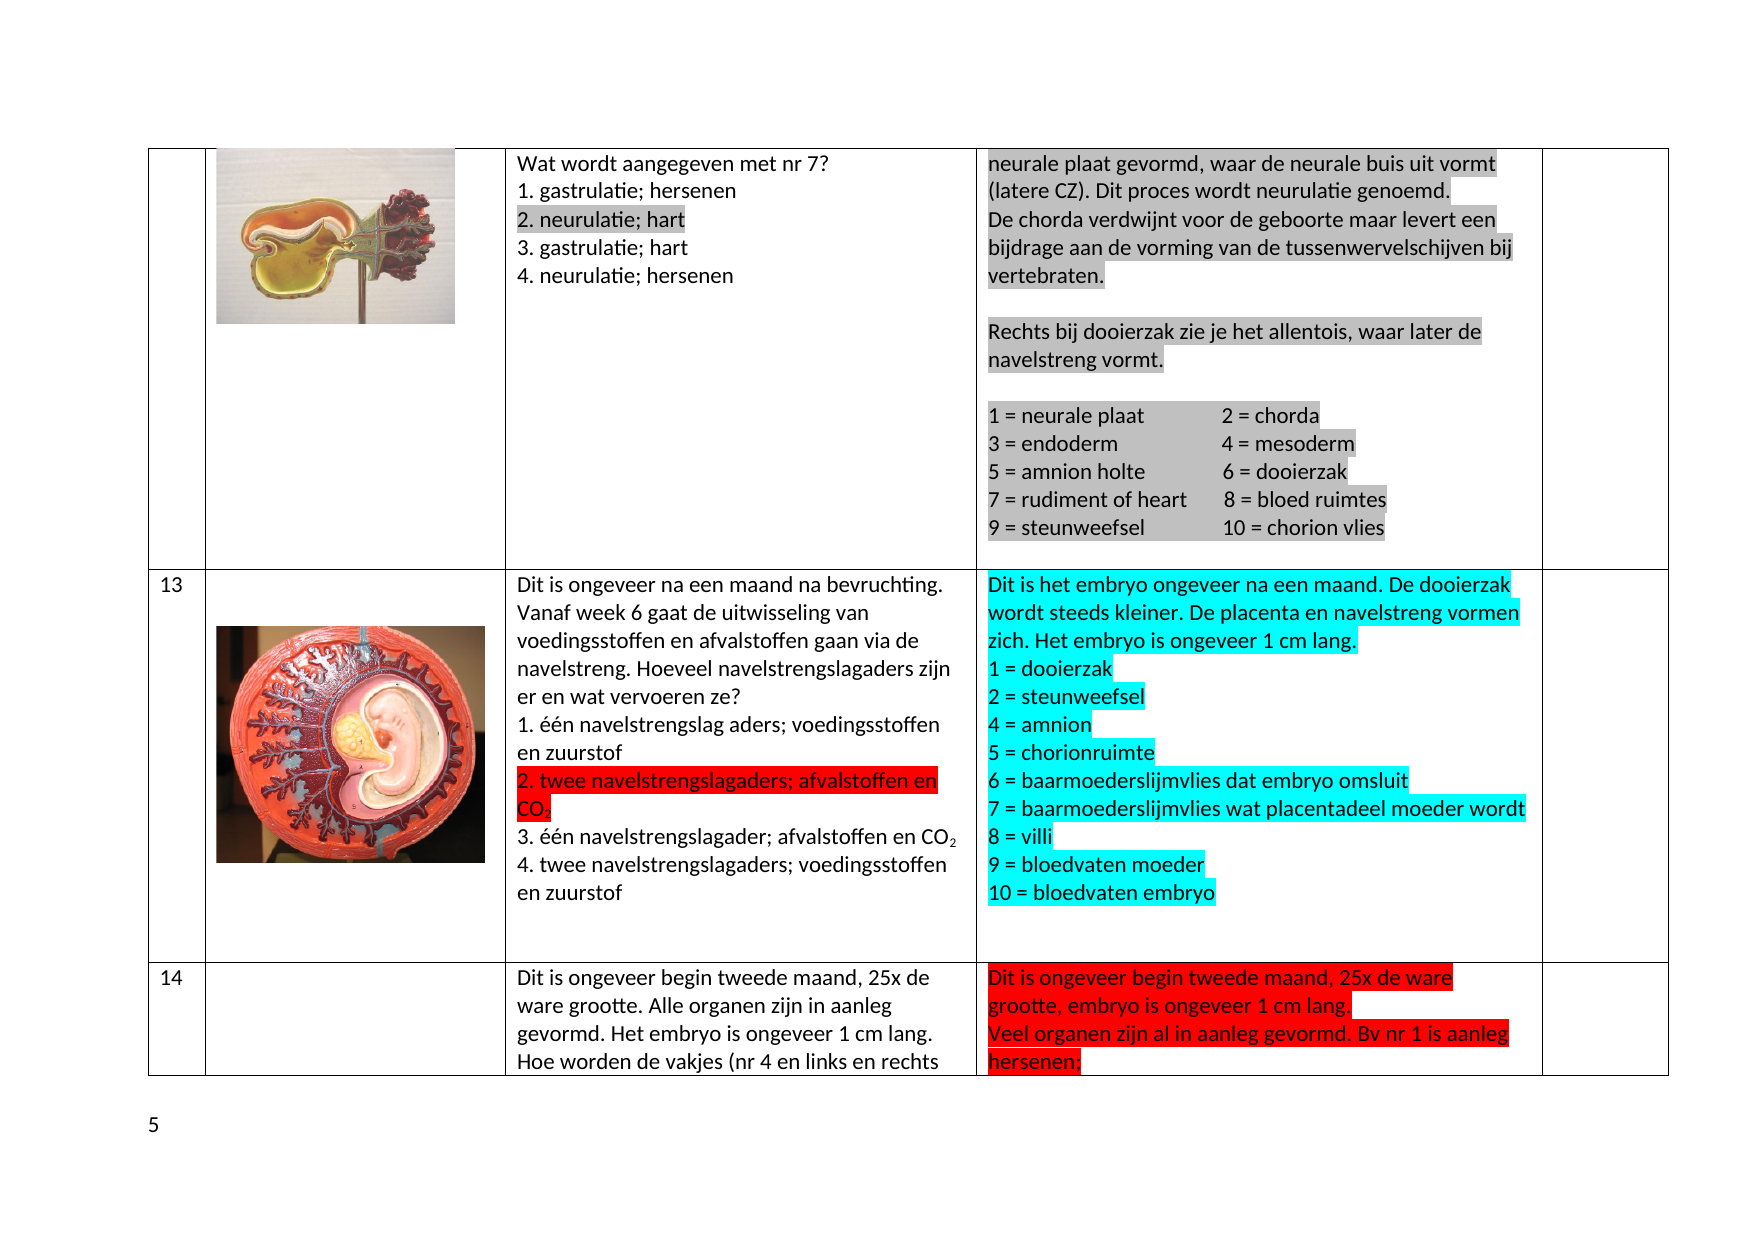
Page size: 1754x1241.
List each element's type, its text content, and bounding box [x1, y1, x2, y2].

picture [216, 626, 485, 863]
table_cell [1543, 149, 1668, 569]
table_cell [1543, 963, 1668, 1075]
table_cell Dit is het embryo ongeveer na een maand. De dooierzak wordt steeds kleiner. De placenta en navelstreng vormen zich. Het embryo is ongeveer 1 cm lang. 1 = dooierzak 2 = steunweefsel 4 = amnion 5 = chorionruimte 6 = baarmoederslijmvlies dat embryo omsluit 7 = baarmoederslijmvlies wat placentadeel moeder wordt 8 = villi 9 = bloedvaten moeder 10 = bloedvaten embryo [977, 570, 1542, 962]
table_cell 14 [149, 963, 205, 1075]
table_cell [977, 963, 1542, 1075]
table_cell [977, 149, 1542, 569]
picture [216, 148, 455, 324]
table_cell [506, 149, 976, 569]
table_cell [1543, 570, 1668, 962]
table_cell [206, 570, 505, 962]
table_cell Dit is ongeveer na een maand na bevruchting. Vanaf week 6 gaat de uitwisseling van voedingsstoffen en afvalstoffen gaan via de navelstreng. Hoeveel navelstrengslagaders zijn er en wat vervoeren ze? 1. één navelstrengslag aders; voedingsstoffen en zuurstof 2. twee navelstrengslagaders; afvalstoffen en CO2 3. één navelstrengslagader; afvalstoffen en CO2 4. twee navelstrengslagaders; voedingsstoffen en zuurstof [506, 570, 976, 962]
table_cell 12 [149, 149, 205, 569]
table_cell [506, 963, 976, 1075]
table_cell 13 [149, 570, 205, 962]
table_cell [206, 963, 505, 1075]
table_cell [206, 149, 505, 569]
